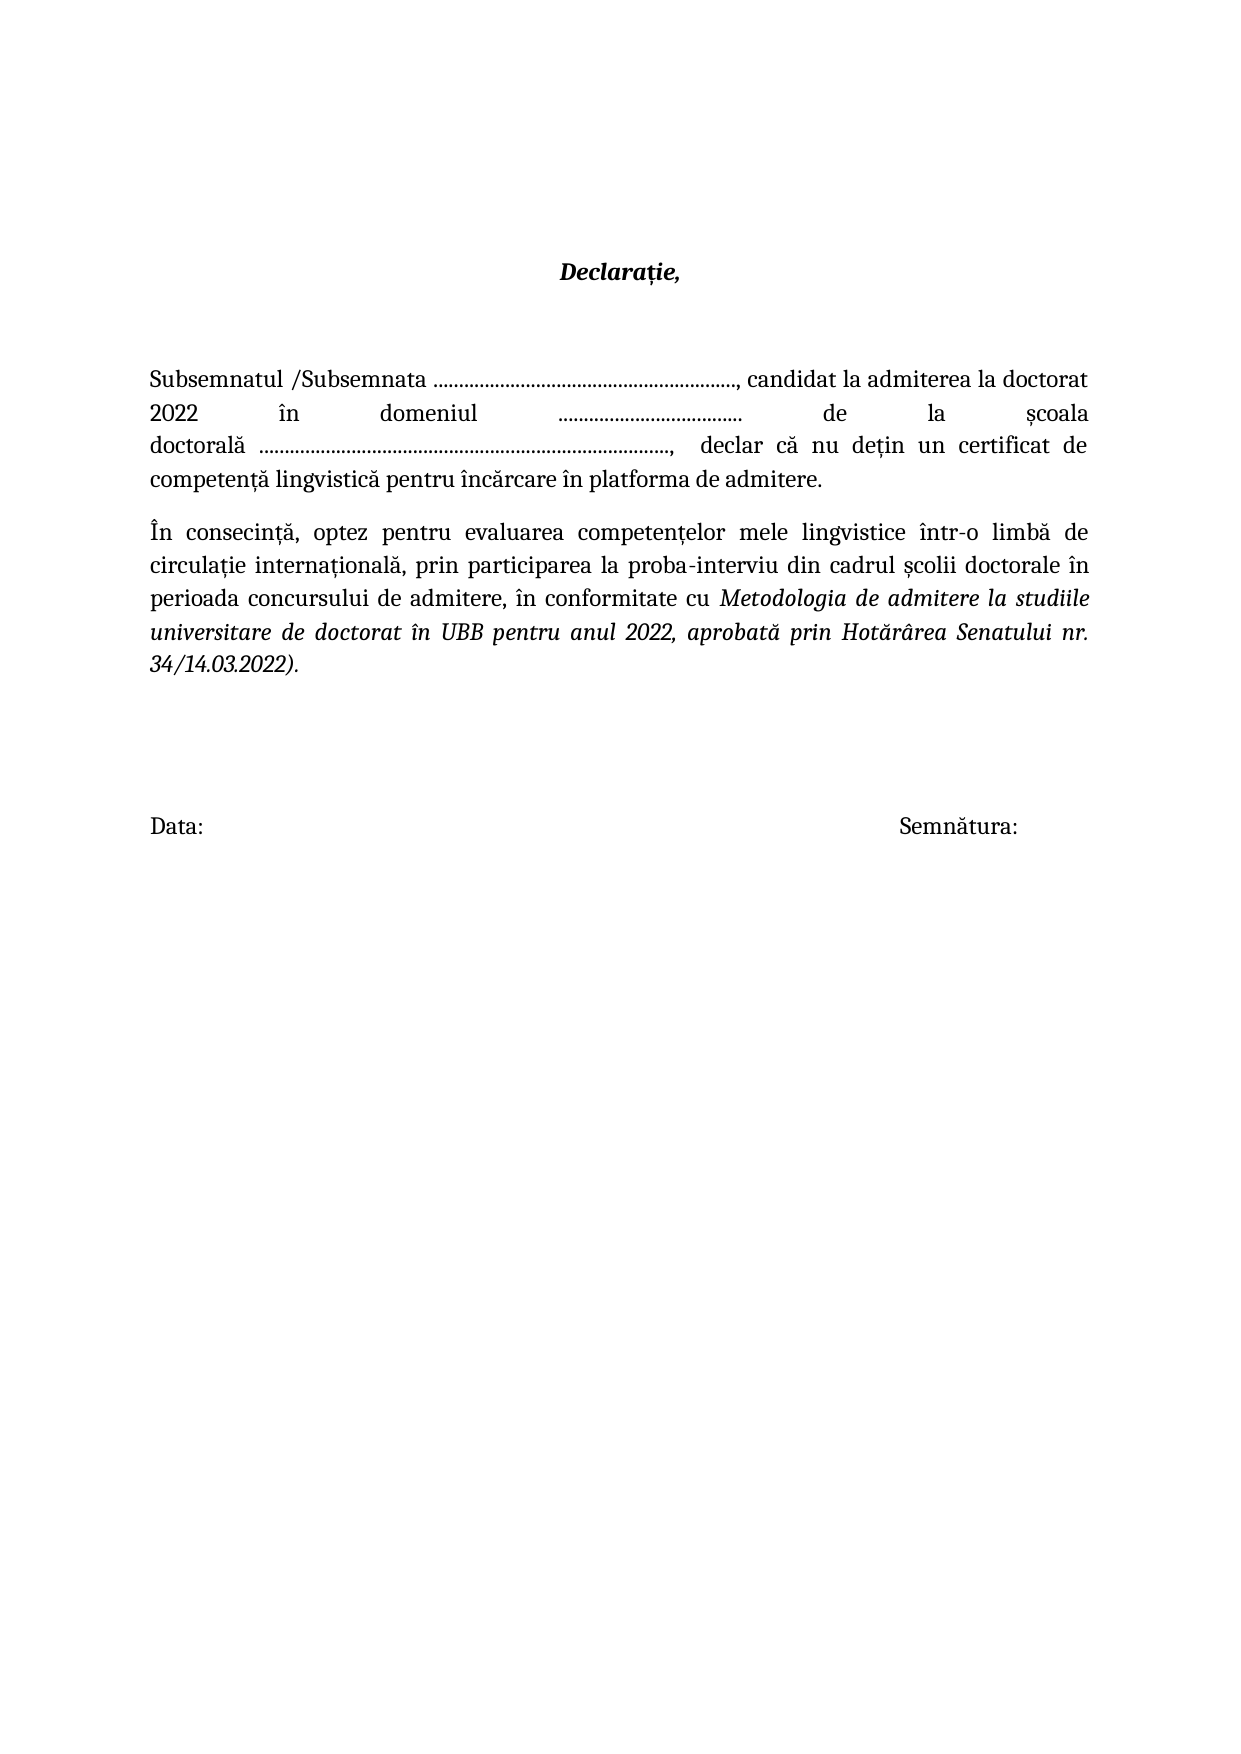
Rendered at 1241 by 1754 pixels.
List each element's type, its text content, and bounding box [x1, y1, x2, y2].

text În consecință, optez pentru evaluarea competențelor mele lingvistice într-o limbă de circulație internațională, prin participarea la proba-interviu din cadrul școlii doctorale în perioada concursului de admitere, în conformitate cu Metodologia de admitere la studiile universitare de doctorat în UBB pentru anul 2022, aprobată prin Hotărârea Senatului nr. 34/14.03.2022). [150, 518, 1090, 679]
text Data: Semnătura: [150, 812, 1090, 841]
text Subsemnatul /Subsemnata ..........................................................., candidat la admiterea la doctorat 2022 în domeniul .................................... de la școala doctorală ................................................................................, declar că nu dețin un certificat de competență lingvistică pentru încărcare în platforma de admitere. [150, 365, 1090, 493]
text Declarație, [150, 258, 1090, 286]
